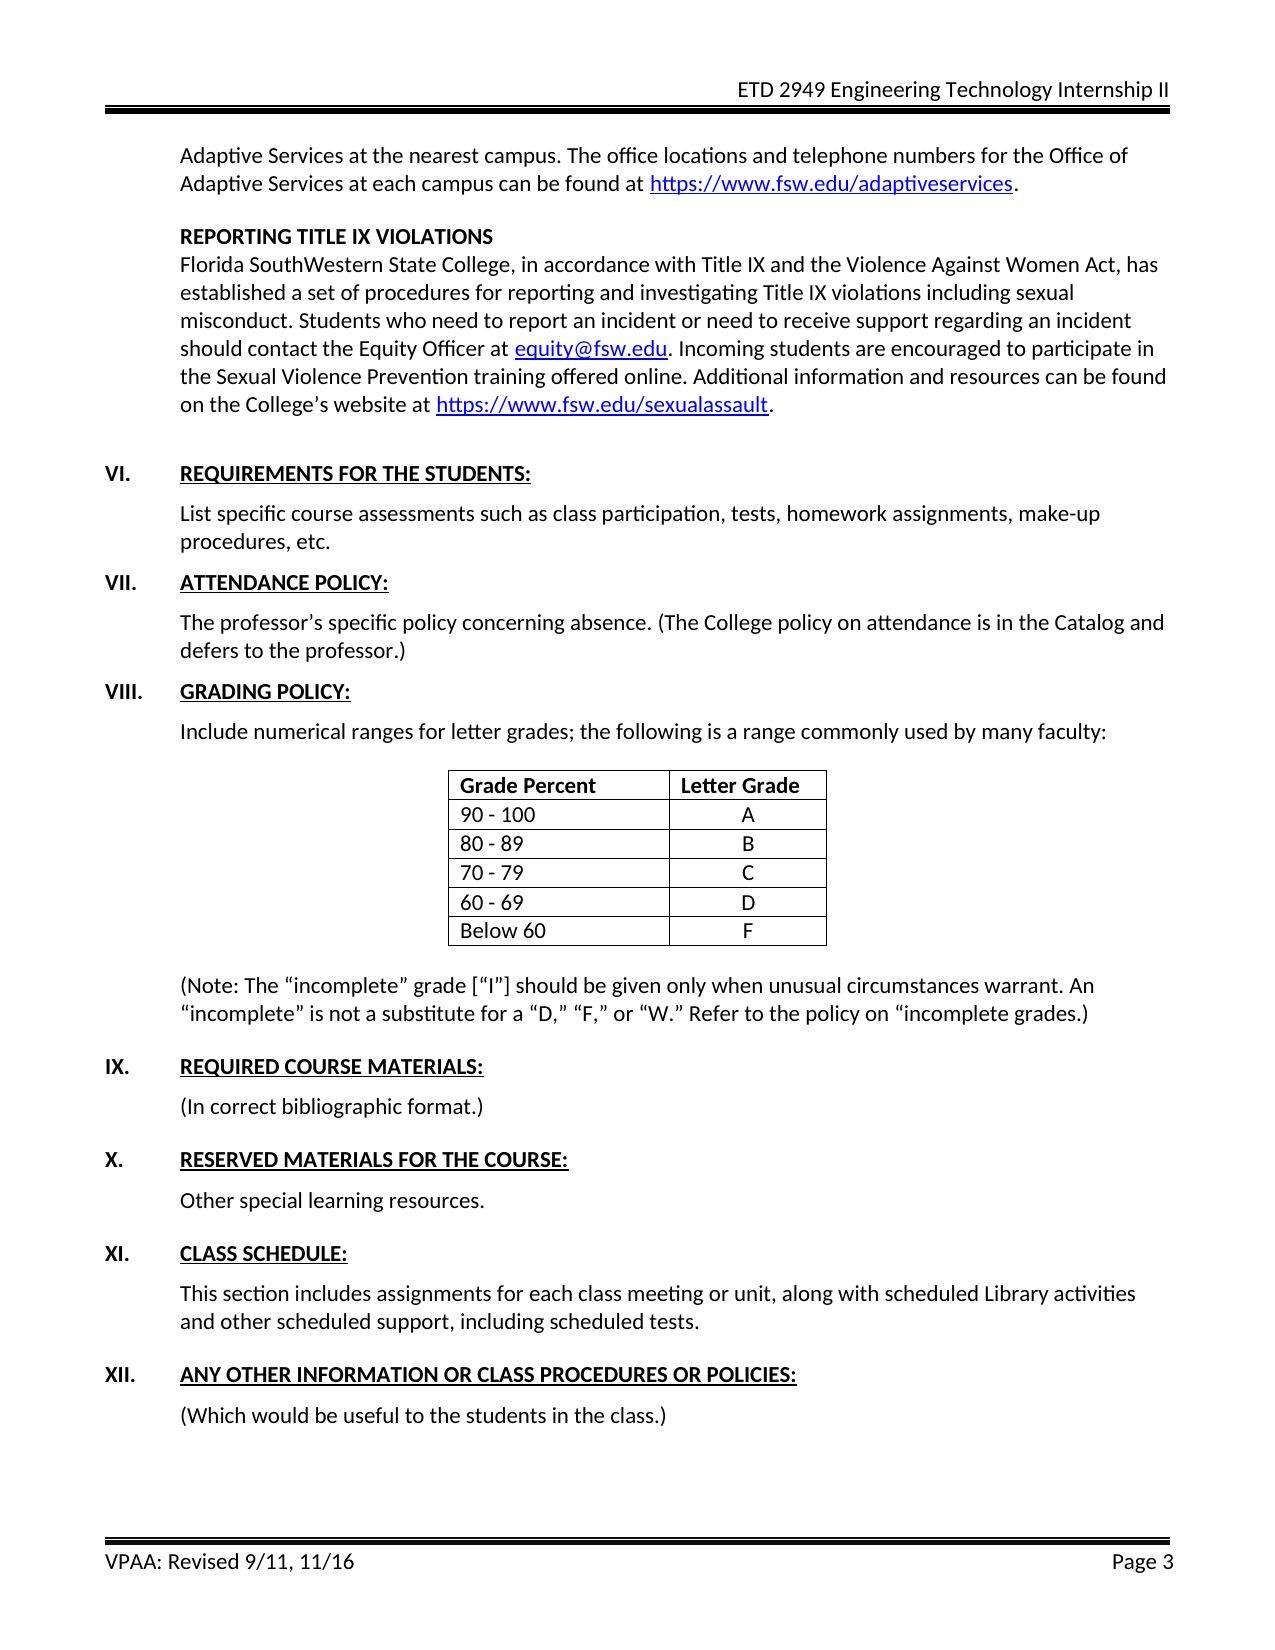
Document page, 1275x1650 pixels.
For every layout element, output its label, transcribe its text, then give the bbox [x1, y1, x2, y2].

table_cell Below 60 [449, 917, 669, 945]
text (Which would be useful to the students in the class.) [180, 1401, 1170, 1429]
table_cell 70 - 79 [449, 859, 669, 887]
text Include numerical ranges for letter grades; the following is a range commonly used by many faculty: [180, 717, 1170, 745]
subtitle GRADING POLICY: [105, 677, 1170, 705]
table_cell C [670, 859, 826, 887]
text Florida SouthWestern State College, in accordance with Title IX and the Violence Against Women Act, has established a set of procedures for reporting and investigating Title IX violations including sexual misconduct. Students who need to report an incident or need to receive support regarding an incident should contact the Equity Officer at equity@fsw.edu. Incoming students are encouraged to participate in the Sexual Violence Prevention training offered online. Additional information and resources can be found on the College’s website at https://www.fsw.edu/sexualassault. [180, 250, 1170, 418]
subtitle RESERVED MATERIALS FOR THE COURSE: [105, 1145, 1170, 1173]
table_header Letter Grade [670, 771, 826, 799]
text List specific course assessments such as class participation, tests, homework assignments, make-up procedures, etc. [180, 499, 1170, 555]
table_cell A [670, 800, 826, 828]
text Other special learning resources. [180, 1186, 1170, 1214]
table_cell B [670, 830, 826, 857]
subtitle REQUIREMENTS FOR THE STUDENTS: [105, 459, 1170, 487]
text The professor’s specific policy concerning absence. (The College policy on attendance is in the Catalog and defers to the professor.) [180, 608, 1170, 664]
subtitle REQUIRED COURSE MATERIALS: [105, 1052, 1170, 1080]
text This section includes assignments for each class meeting or unit, along with scheduled Library activities and other scheduled support, including scheduled tests. [180, 1279, 1170, 1335]
table_cell 60 - 69 [449, 888, 669, 916]
subtitle REPORTING TITLE IX VIOLATIONS [105, 222, 1170, 250]
table_cell 80 - 89 [449, 830, 669, 857]
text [180, 141, 1170, 197]
table_cell D [670, 888, 826, 916]
subtitle ANY OTHER INFORMATION OR CLASS PROCEDURES OR POLICIES: [105, 1360, 1170, 1388]
subtitle CLASS SCHEDULE: [105, 1239, 1170, 1267]
table_cell 90 - 100 [449, 800, 669, 828]
table_header Grade Percent [449, 771, 669, 799]
text (In correct bibliographic format.) [180, 1092, 1170, 1120]
table_cell F [670, 917, 826, 945]
subtitle ATTENDANCE POLICY: [105, 568, 1170, 596]
text (Note: The “incomplete” grade [“I”] should be given only when unusual circumstances warrant. An “incomplete” is not a substitute for a “D,” “F,” or “W.” Refer to the policy on “incomplete grades.) [180, 971, 1170, 1027]
